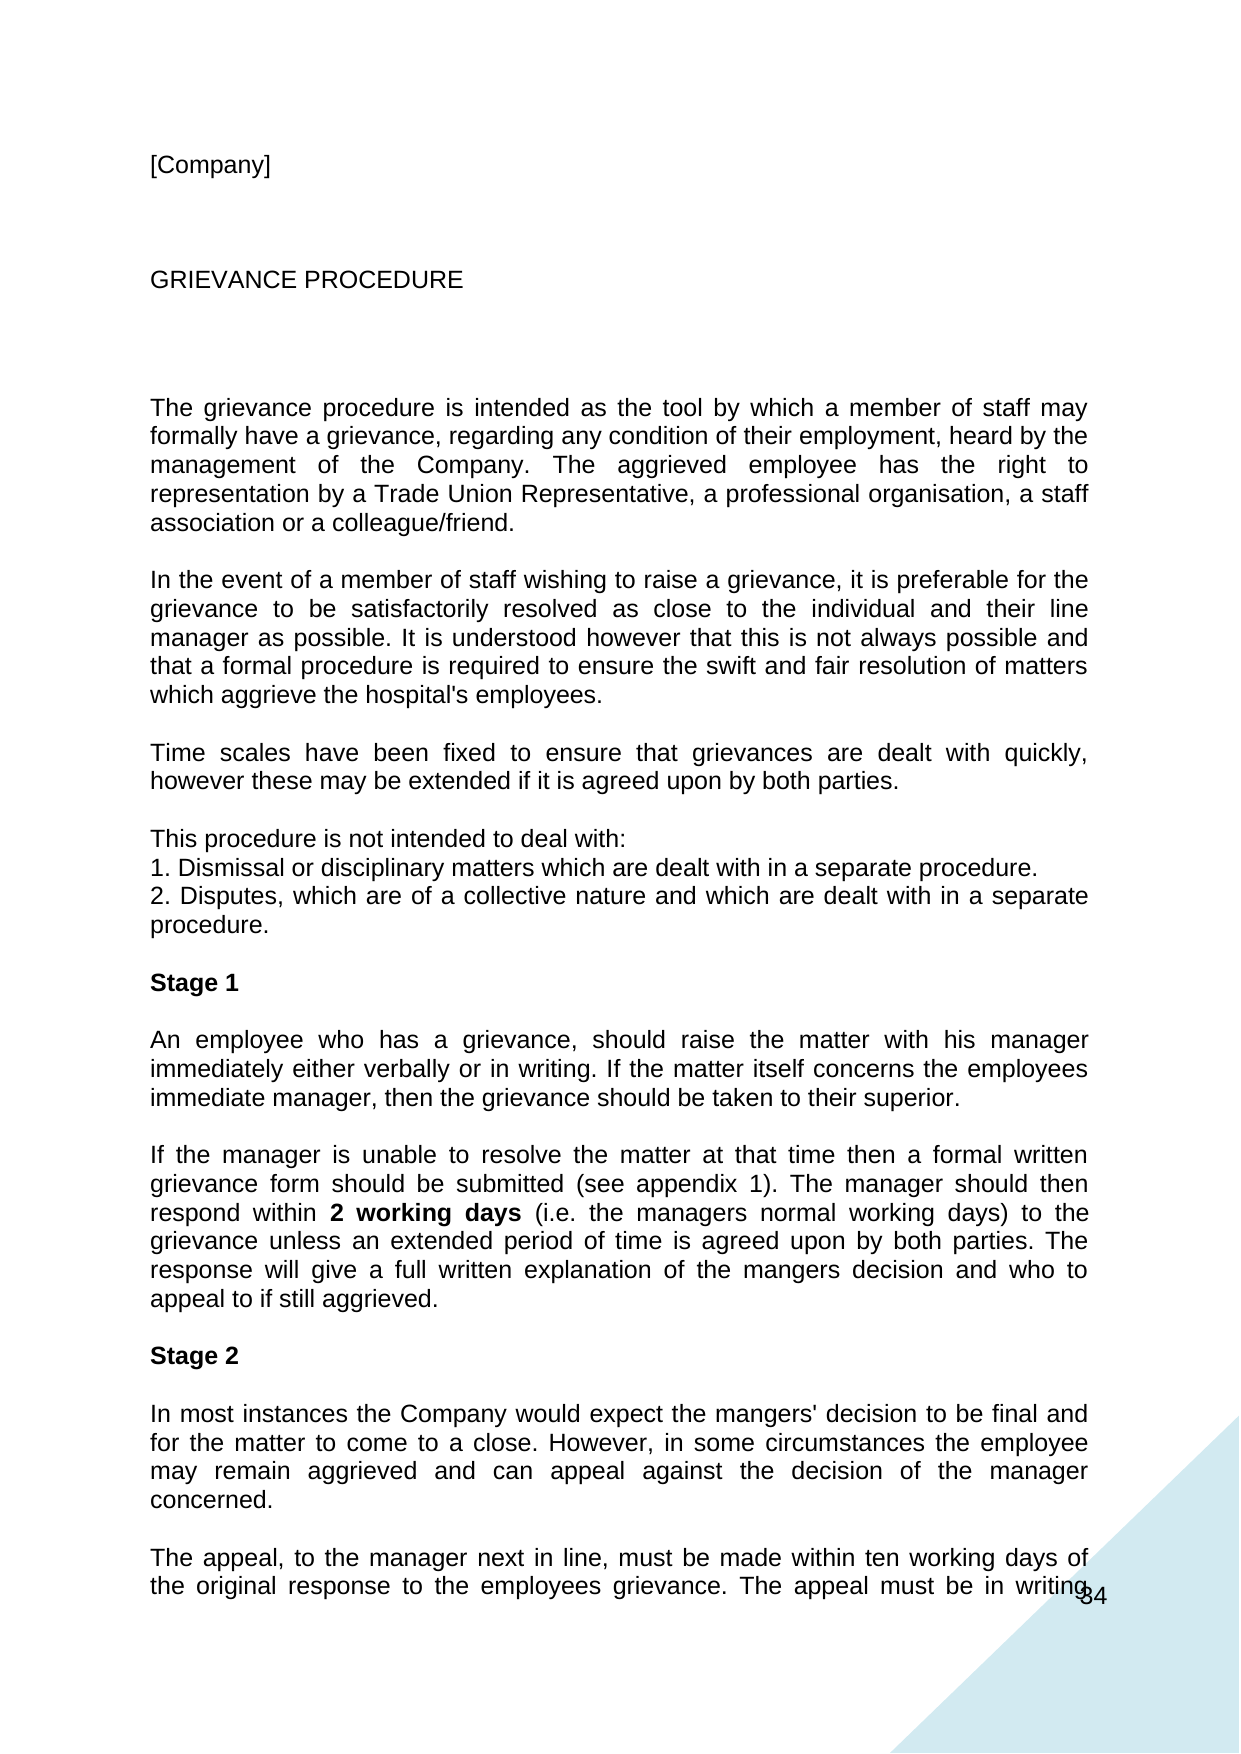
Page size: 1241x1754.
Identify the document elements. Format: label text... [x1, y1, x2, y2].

text An employee who has a grievance, should raise the matter with his manager immediately either verbally or in writing. If the matter itself concerns the employees immediate manager, then the grievance should be taken to their superior. [150, 1025, 1090, 1111]
text In most instances the Company would expect the mangers' decision to be final and for the matter to come to a close. However, in some circumstances the employee may remain aggrieved and can appeal against the decision of the manager concerned. [150, 1399, 1090, 1514]
text In the event of a member of staff wishing to raise a grievance, it is preferable for the grievance to be satisfactorily resolved as close to the individual and their line manager as possible. It is understood however that this is not always possible and that a formal procedure is required to ensure the swift and fair resolution of matters which aggrieve the hospital's employees. [150, 565, 1090, 709]
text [150, 1542, 1090, 1600]
text 2. Disputes, which are of a collective nature and which are dealt with in a separate procedure. [150, 881, 1090, 939]
text Time scales have been fixed to ensure that grievances are dealt with quickly, however these may be extended if it is agreed upon by both parties. [150, 737, 1090, 795]
text If the manager is unable to resolve the matter at that time then a formal written grievance form should be submitted (see appendix 1). The manager should then respond within 2 working days (i.e. the managers normal working days) to the grievance unless an extended period of time is agreed upon by both parties. The response will give a full written explanation of the mangers decision and who to appeal to if still aggrieved. [150, 1140, 1090, 1312]
text The grievance procedure is intended as the tool by which a member of staff may formally have a grievance, regarding any condition of their employment, heard by the management of the Company. The aggrieved employee has the right to representation by a Trade Union Representative, a professional organisation, a staff association or a colleague/friend. [150, 392, 1090, 536]
text Stage 2 [150, 1341, 1090, 1370]
text Stage 1 [150, 967, 1090, 996]
text This procedure is not intended to deal with: [150, 824, 1090, 852]
text 1. Dismissal or disciplinary matters which are dealt with in a separate procedure. [150, 852, 1090, 881]
text GRIEVANCE PROCEDURE [150, 150, 1090, 294]
